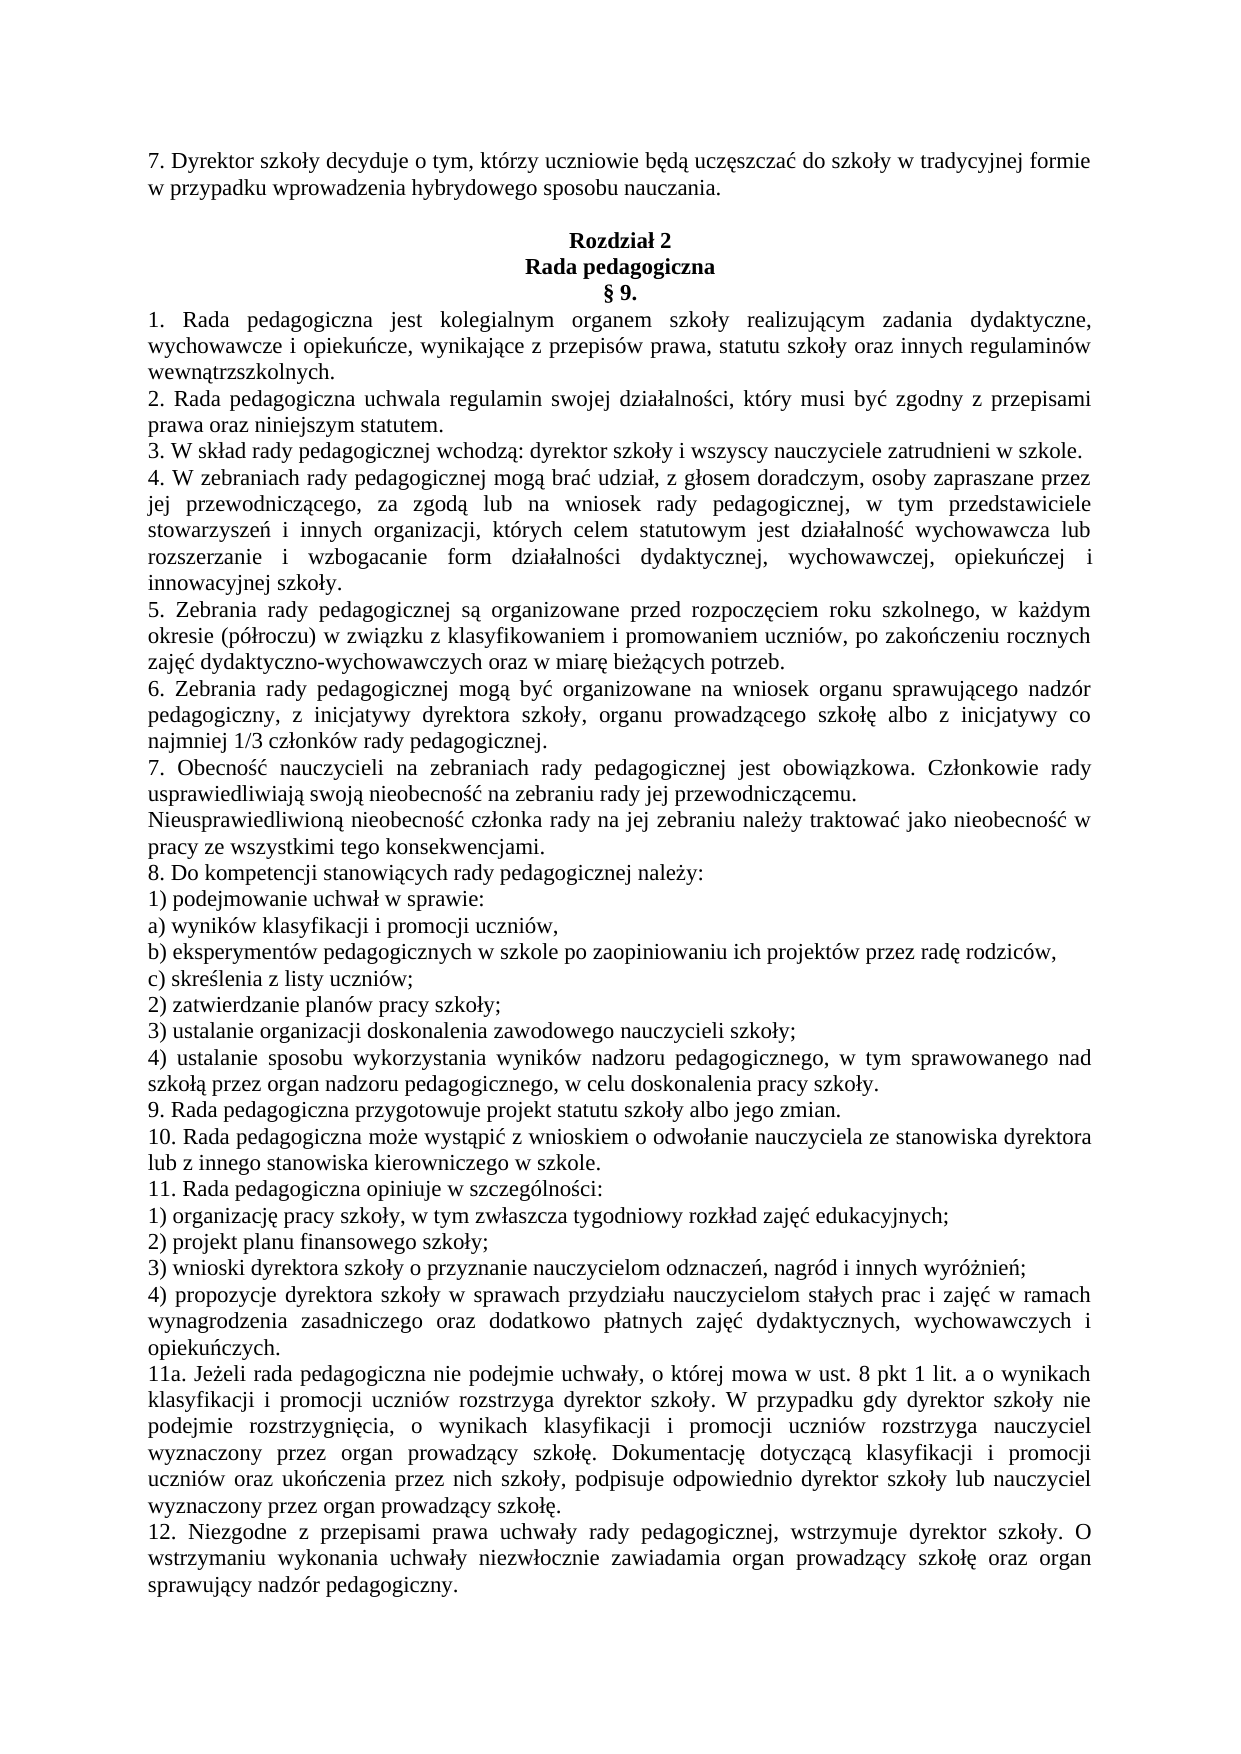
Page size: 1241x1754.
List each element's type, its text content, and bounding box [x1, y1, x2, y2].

text § 9. [148, 279, 1093, 306]
text 1. Rada pedagogiczna jest kolegialnym organem szkoły realizującym zadania dydaktyczne, wychowawcze i opiekuńcze, wynikające z przepisów prawa, statutu szkoły oraz innych regulaminów wewnątrzszkolnych. [148, 306, 1093, 385]
text 11. Rada pedagogiczna opiniuje w szczególności: [148, 1175, 1093, 1202]
text a) wyników klasyfikacji i promocji uczniów, [148, 912, 1093, 938]
text Nieusprawiedliwioną nieobecność członka rady na jej zebraniu należy traktować jako nieobecność w pracy ze wszystkimi tego konsekwencjami. [148, 806, 1093, 859]
text 1) organizację pracy szkoły, w tym zwłaszcza tygodniowy rozkład zajęć edukacyjnych; [148, 1202, 1093, 1228]
text c) skreślenia z listy uczniów; [148, 964, 1093, 991]
text 4. W zebraniach rady pedagogicznej mogą brać udział, z głosem doradczym, osoby zapraszane przez jej przewodniczącego, za zgodą lub na wniosek rady pedagogicznej, w tym przedstawiciele stowarzyszeń i innych organizacji, których celem statutowym jest działalność wychowawcza lub rozszerzanie i wzbogacanie form działalności dydaktycznej, wychowawczej, opiekuńczej i innowacyjnej szkoły. [148, 464, 1093, 596]
text 3) ustalanie organizacji doskonalenia zawodowego nauczycieli szkoły; [148, 1017, 1093, 1044]
text 6. Zebrania rady pedagogicznej mogą być organizowane na wniosek organu sprawującego nadzór pedagogiczny, z inicjatywy dyrektora szkoły, organu prowadzącego szkołę albo z inicjatywy co najmniej 1/3 członków rady pedagogicznej. [148, 675, 1093, 754]
text 4) ustalanie sposobu wykorzystania wyników nadzoru pedagogicznego, w tym sprawowanego nad szkołą przez organ nadzoru pedagogicznego, w celu doskonalenia pracy szkoły. [148, 1044, 1093, 1096]
text 7. Obecność nauczycieli na zebraniach rady pedagogicznej jest obowiązkowa. Członkowie rady usprawiedliwiają swoją nieobecność na zebraniu rady jej przewodniczącemu. [148, 754, 1093, 806]
text 7. Dyrektor szkoły decyduje o tym, którzy uczniowie będą uczęszczać do szkoły w tradycyjnej formie w przypadku wprowadzenia hybrydowego sposobu nauczania. [148, 148, 1093, 200]
text 12. Niezgodne z przepisami prawa uchwały rady pedagogicznej, wstrzymuje dyrektor szkoły. O wstrzymaniu wykonania uchwały niezwłocznie zawiadamia organ prowadzący szkołę oraz organ sprawujący nadzór pedagogiczny. [148, 1518, 1093, 1597]
text 3) wnioski dyrektora szkoły o przyznanie nauczycielom odznaczeń, nagród i innych wyróżnień; [148, 1254, 1093, 1281]
text 4) propozycje dyrektora szkoły w sprawach przydziału nauczycielom stałych prac i zajęć w ramach wynagrodzenia zasadniczego oraz dodatkowo płatnych zajęć dydaktycznych, wychowawczych i opiekuńczych. [148, 1281, 1093, 1360]
text 9. Rada pedagogiczna przygotowuje projekt statutu szkoły albo jego zmian. [148, 1096, 1093, 1123]
text 5. Zebrania rady pedagogicznej są organizowane przed rozpoczęciem roku szkolnego, w każdym okresie (półroczu) w związku z klasyfikowaniem i promowaniem uczniów, po zakończeniu rocznych zajęć dydaktyczno-wychowawczych oraz w miarę bieżących potrzeb. [148, 596, 1093, 675]
text 8. Do kompetencji stanowiących rady pedagogicznej należy: [148, 859, 1093, 886]
text 3. W skład rady pedagogicznej wchodzą: dyrektor szkoły i wszyscy nauczyciele zatrudnieni w szkole. [148, 437, 1093, 464]
text 11a. Jeżeli rada pedagogiczna nie podejmie uchwały, o której mowa w ust. 8 pkt 1 lit. a o wynikach klasyfikacji i promocji uczniów rozstrzyga dyrektor szkoły. W przypadku gdy dyrektor szkoły nie podejmie rozstrzygnięcia, o wynikach klasyfikacji i promocji uczniów rozstrzyga nauczyciel wyznaczony przez organ prowadzący szkołę. Dokumentację dotyczącą klasyfikacji i promocji uczniów oraz ukończenia przez nich szkoły, podpisuje odpowiednio dyrektor szkoły lub nauczyciel wyznaczony przez organ prowadzący szkołę. [148, 1360, 1093, 1518]
text 10. Rada pedagogiczna może wystąpić z wnioskiem o odwołanie nauczyciela ze stanowiska dyrektora lub z innego stanowiska kierowniczego w szkole. [148, 1123, 1093, 1175]
text 2) zatwierdzanie planów pracy szkoły; [148, 991, 1093, 1017]
text 2) projekt planu finansowego szkoły; [148, 1228, 1093, 1254]
text Rada pedagogiczna [148, 253, 1093, 279]
text b) eksperymentów pedagogicznych w szkole po zaopiniowaniu ich projektów przez radę rodziców, [148, 938, 1093, 964]
text Rozdział 2 [148, 227, 1093, 253]
text 2. Rada pedagogiczna uchwala regulamin swojej działalności, który musi być zgodny z przepisami prawa oraz niniejszym statutem. [148, 385, 1093, 437]
text 1) podejmowanie uchwał w sprawie: [148, 886, 1093, 912]
